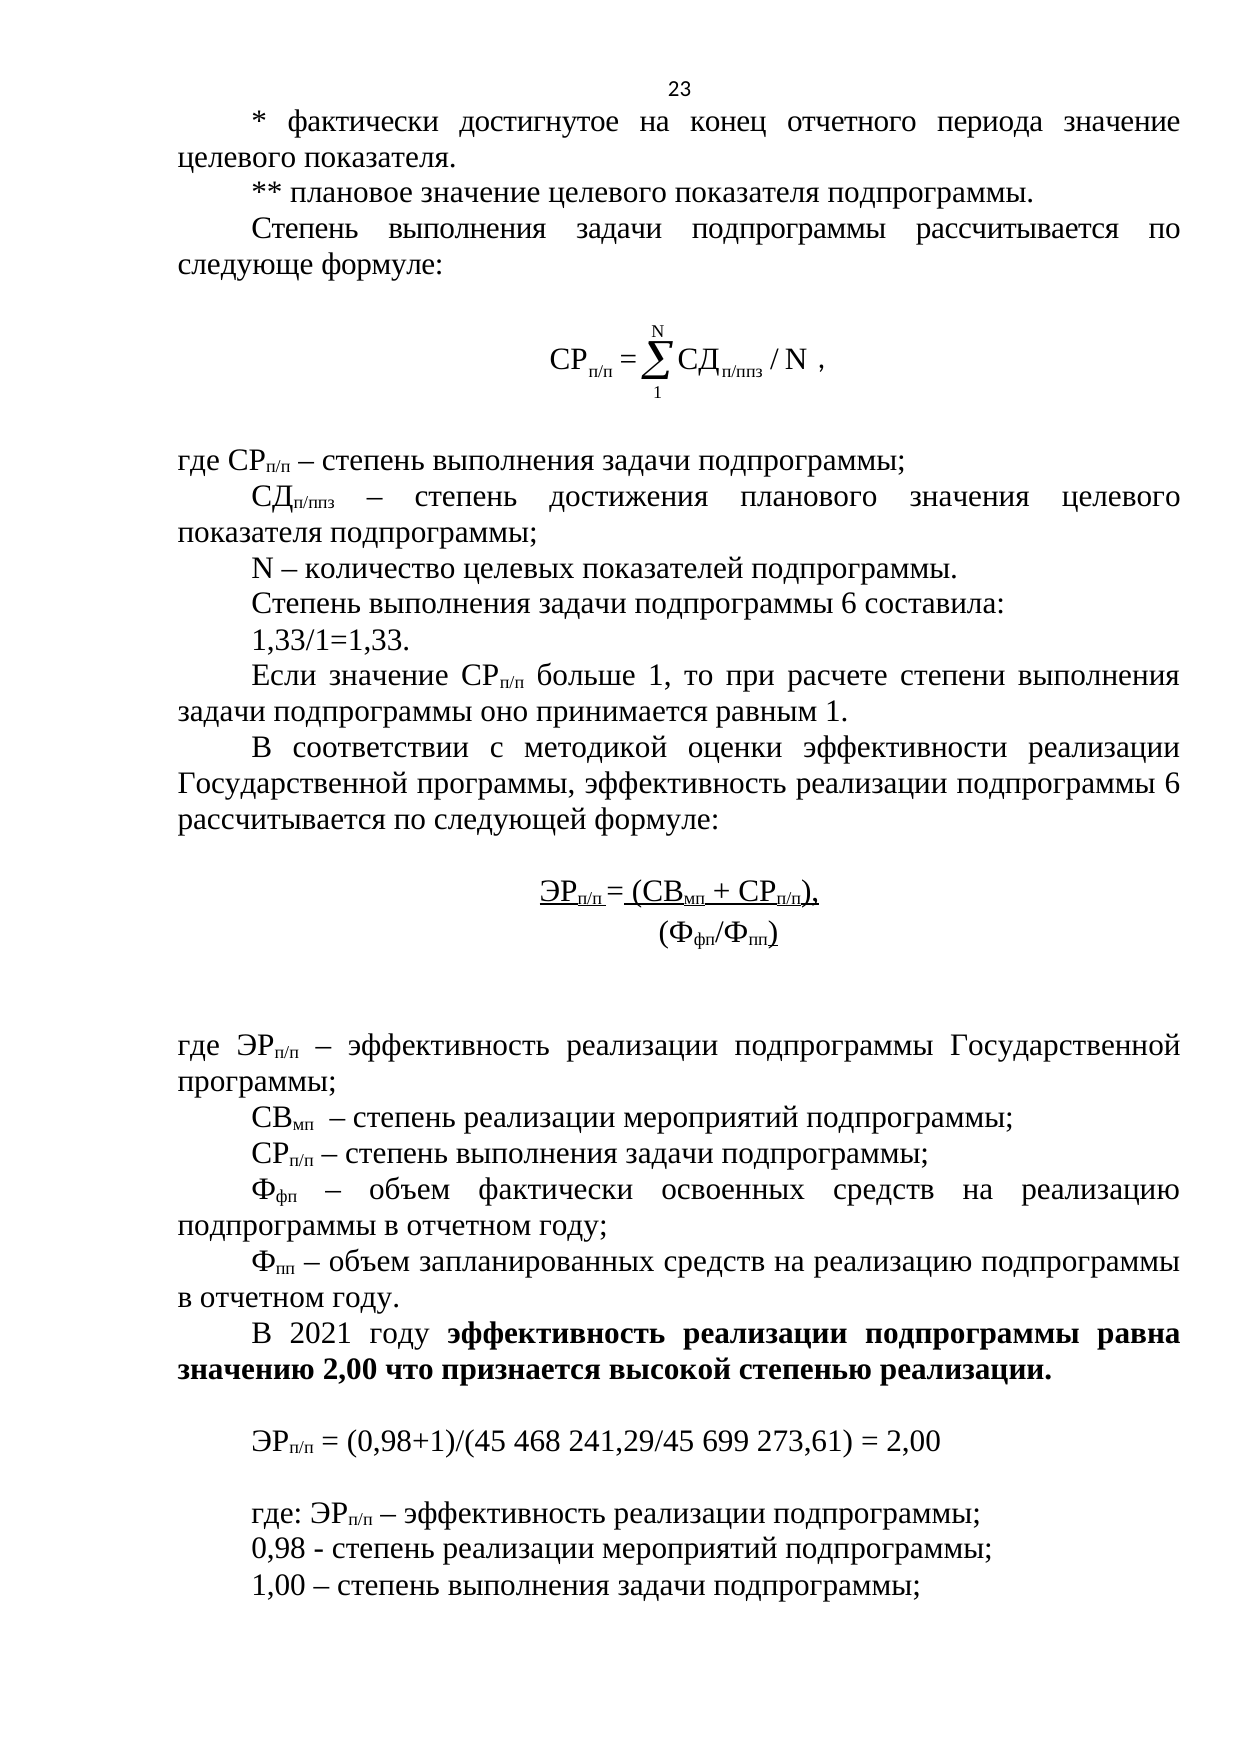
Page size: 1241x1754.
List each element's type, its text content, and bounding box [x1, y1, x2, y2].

text СРп/п – степень выполнения задачи подпрограммы; [177, 1134, 1181, 1170]
text Фпп – объем запланированных средств на реализацию подпрограммы в отчетном году. [177, 1242, 1181, 1314]
text где CPп/п – степень выполнения задачи подпрограммы; [177, 441, 1181, 477]
text * фактически достигнутое на конец отчетного периода значение целевого показателя. [177, 102, 1181, 174]
text 0,98 - степень реализации мероприятий подпрограммы; [177, 1530, 1181, 1566]
text ** плановое значение целевого показателя подпрограммы. [177, 174, 1181, 210]
text Степень выполнения задачи подпрограммы 6 составила: [177, 585, 1181, 621]
text Ффп – объем фактически освоенных средств на реализацию подпрограммы в отчетном году; [177, 1170, 1181, 1242]
text Если значение СРп/п больше 1, то при расчете степени выполнения задачи подпрограммы оно принимается равным 1. [177, 657, 1181, 728]
text В 2021 году эффективность реализации подпрограммы равна значению 2,00 что признается высокой степенью реализации. [177, 1314, 1181, 1386]
text 1,33/1=1,33. [177, 621, 1181, 657]
text N – количество целевых показателей подпрограммы. [177, 549, 1181, 585]
text В соответствии с методикой оценки эффективности реализации Государственной программы, эффективность реализации подпрограммы 6 рассчитывается по следующей формуле: [177, 728, 1181, 836]
text (Ффп/Фпп) [177, 913, 1181, 949]
text ЭРп/п = (СВмп + СРп/п), [177, 872, 1181, 908]
text СВмп – степень реализации мероприятий подпрограммы; [177, 1098, 1181, 1134]
text ЭРп/п = (0,98+1)/(45 468 241,29/45 699 273,61) = 2,00 [177, 1422, 1181, 1458]
text где ЭРп/п – эффективность реализации подпрограммы Государственной программы; [177, 1027, 1181, 1098]
text СДп/ппз – степень достижения планового значения целевого показателя подпрограммы; [177, 477, 1181, 549]
text Степень выполнения задачи подпрограммы рассчитывается по следующе формуле: [177, 210, 1181, 282]
text где: ЭРп/п – эффективность реализации подпрограммы; [177, 1494, 1181, 1530]
text 1,00 – степень выполнения задачи подпрограммы; [177, 1566, 1181, 1602]
